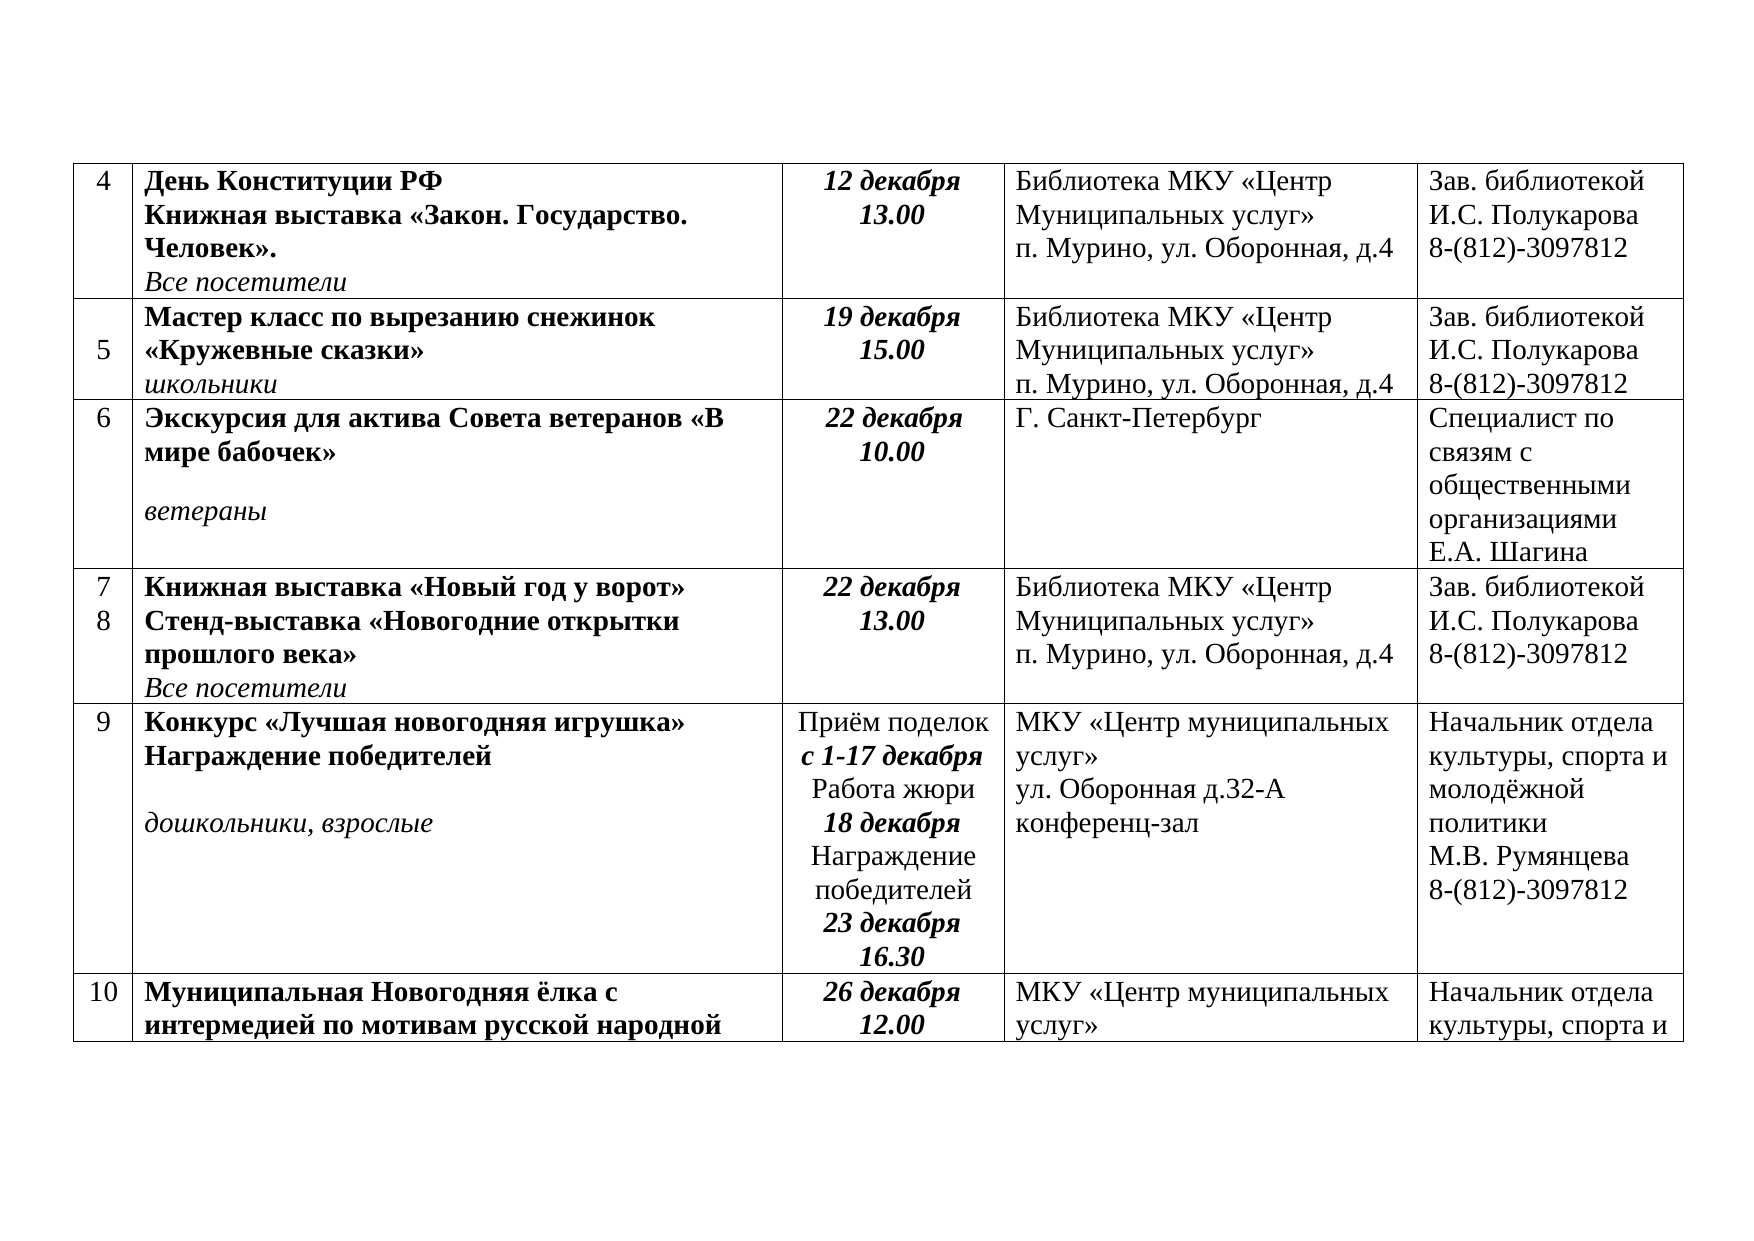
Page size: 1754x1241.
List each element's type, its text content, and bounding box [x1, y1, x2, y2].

table_cell Книжная выставка «Новый год у ворот» Стенд-выставка «Новогодние открытки прошлого века» Все посетители [133, 569, 782, 703]
table_cell Начальник отдела культуры, спорта и молодёжной политики М.В. Румянцева 8-(812)-3097812 [1418, 704, 1683, 973]
table_cell 4 [74, 164, 132, 298]
table_cell 19 декабря 15.00 [783, 299, 1004, 399]
table_cell Зав. библиотекой И.С. Полукарова 8-(812)-3097812 [1418, 569, 1683, 703]
table_cell День Конституции РФ Книжная выставка «Закон. Государство. Человек». Все посетители [133, 164, 782, 298]
table_cell Библиотека МКУ «Центр Муниципальных услуг» п. Мурино, ул. Оборонная, д.4 [1005, 299, 1417, 399]
table_cell 6 [74, 400, 132, 568]
table_cell 22 декабря 13.00 [783, 569, 1004, 703]
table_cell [1005, 974, 1417, 1041]
table_cell Г. Санкт-Петербург [1005, 400, 1417, 568]
table_cell Зав. библиотекой И.С. Полукарова 8-(812)-3097812 [1418, 164, 1683, 298]
table_cell Библиотека МКУ «Центр Муниципальных услуг» п. Мурино, ул. Оборонная, д.4 [1005, 569, 1417, 703]
table_cell Зав. библиотекой И.С. Полукарова 8-(812)-3097812 [1418, 299, 1683, 399]
table_cell МКУ «Центр муниципальных услуг» ул. Оборонная д.32-А конференц-зал [1005, 704, 1417, 973]
table_cell Специалист по связям с общественными организациями Е.А. Шагина [1418, 400, 1683, 568]
table_cell 7 8 [74, 569, 132, 703]
table_cell 5 [74, 299, 132, 399]
table_cell 9 [74, 704, 132, 973]
table_cell 12 декабря 13.00 [783, 164, 1004, 298]
table_cell Конкурс «Лучшая новогодняя игрушка» Награждение победителей дошкольники, взрослые [133, 704, 782, 973]
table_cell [783, 974, 1004, 1041]
table_cell 10 [74, 974, 132, 1041]
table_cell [133, 974, 782, 1041]
table_cell Экскурсия для актива Совета ветеранов «В мире бабочек» ветераны [133, 400, 782, 568]
table_cell Приём поделок с 1-17 декабря Работа жюри 18 декабря Награждение победителей 23 декабря 16.30 [783, 704, 1004, 973]
table_cell 22 декабря 10.00 [783, 400, 1004, 568]
table_cell Мастер класс по вырезанию снежинок «Кружевные сказки» школьники [133, 299, 782, 399]
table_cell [1418, 974, 1683, 1041]
table_cell Библиотека МКУ «Центр Муниципальных услуг» п. Мурино, ул. Оборонная, д.4 [1005, 164, 1417, 298]
